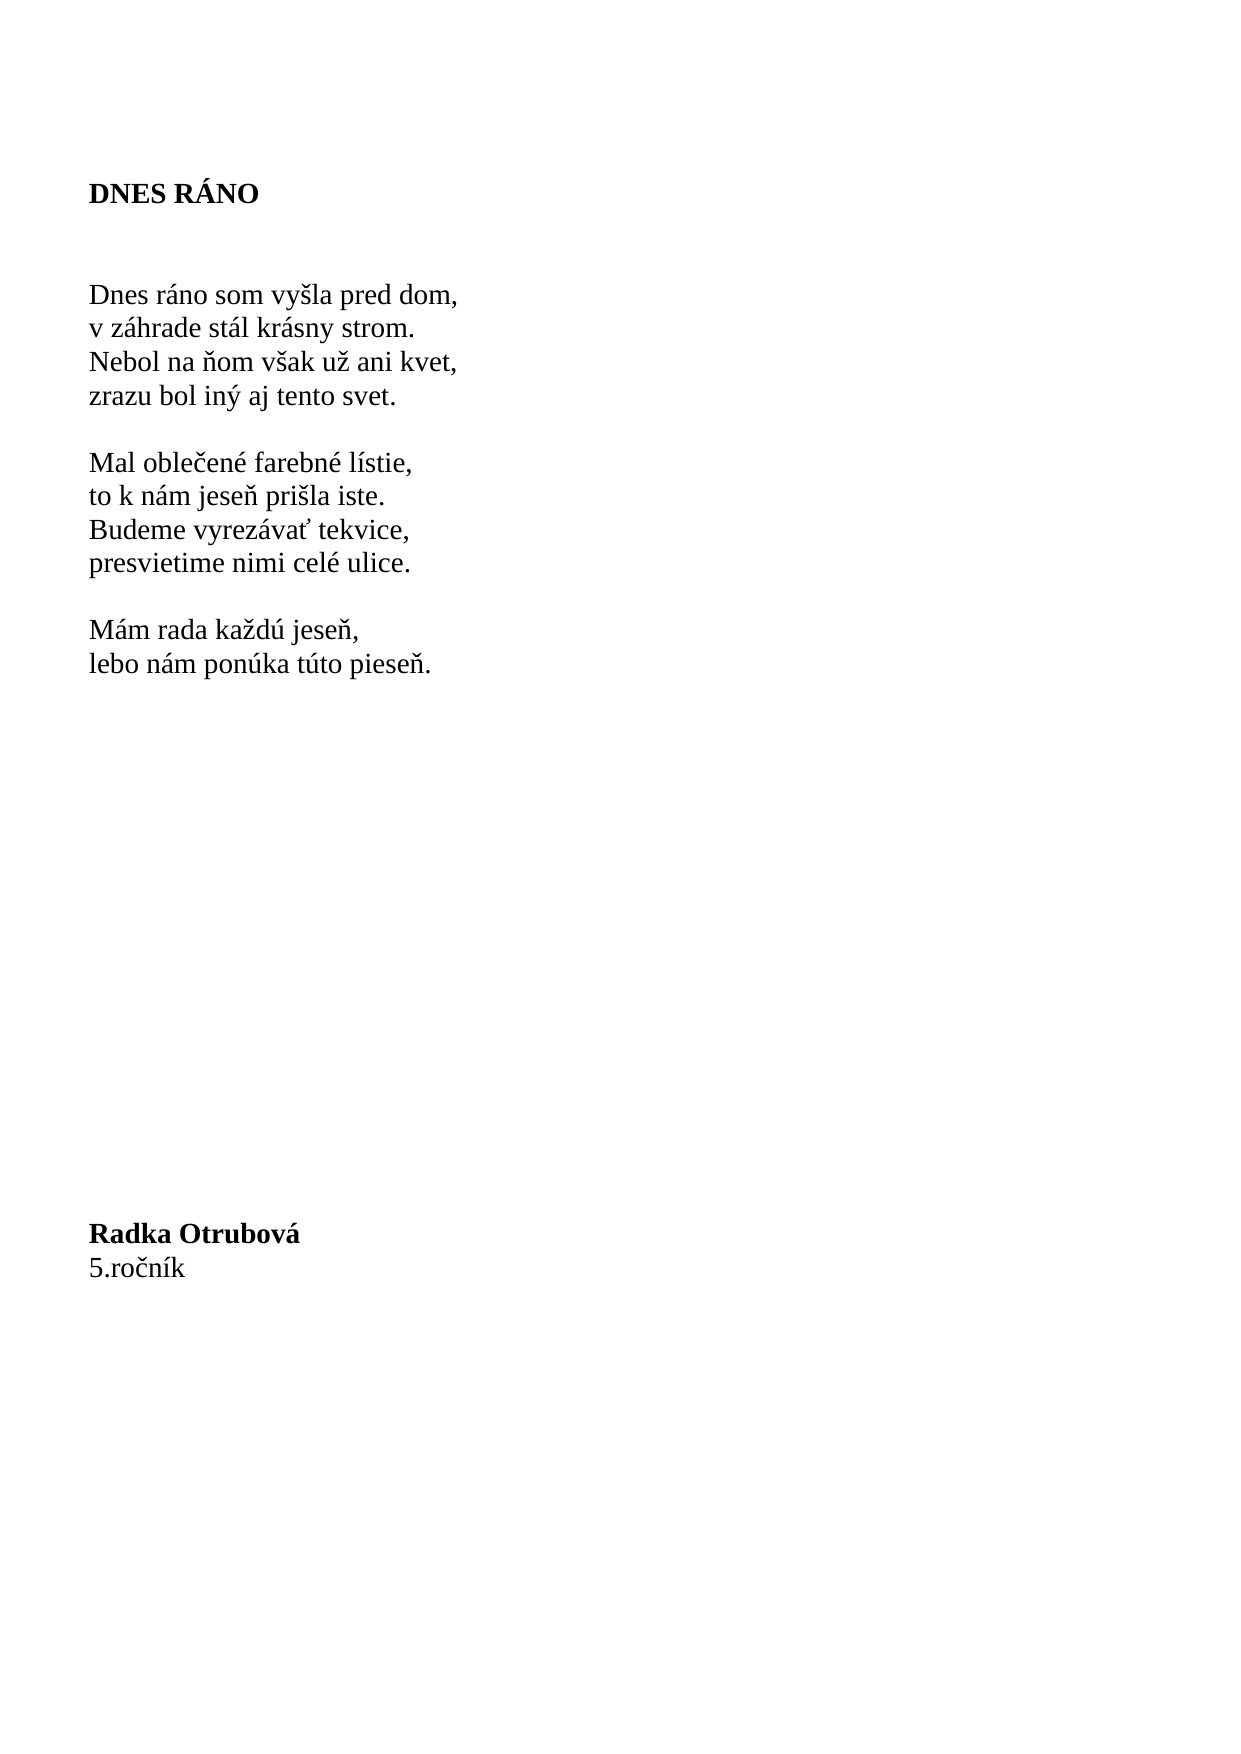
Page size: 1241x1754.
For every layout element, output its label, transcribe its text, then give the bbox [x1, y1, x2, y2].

text DNES RÁNO [89, 176, 1122, 210]
text Budeme vyrezávať tekvice, [89, 512, 1122, 545]
text Dnes ráno som vyšla pred dom, [89, 277, 1122, 311]
text v záhrade stál krásny strom. [89, 311, 1122, 344]
text Mal oblečené farebné lístie, [89, 445, 1122, 478]
text 5.ročník [89, 1250, 1122, 1283]
text Mám rada každú jeseň, [89, 612, 1122, 646]
text Radka Otrubová [89, 1216, 1122, 1250]
text to k nám jeseň prišla iste. [89, 478, 1122, 512]
text lebo nám ponúka túto pieseň. [89, 646, 1122, 679]
text Nebol na ňom však už ani kvet, [89, 344, 1122, 378]
text presvietime nimi celé ulice. [89, 545, 1122, 579]
text zrazu bol iný aj tento svet. [89, 378, 1122, 411]
